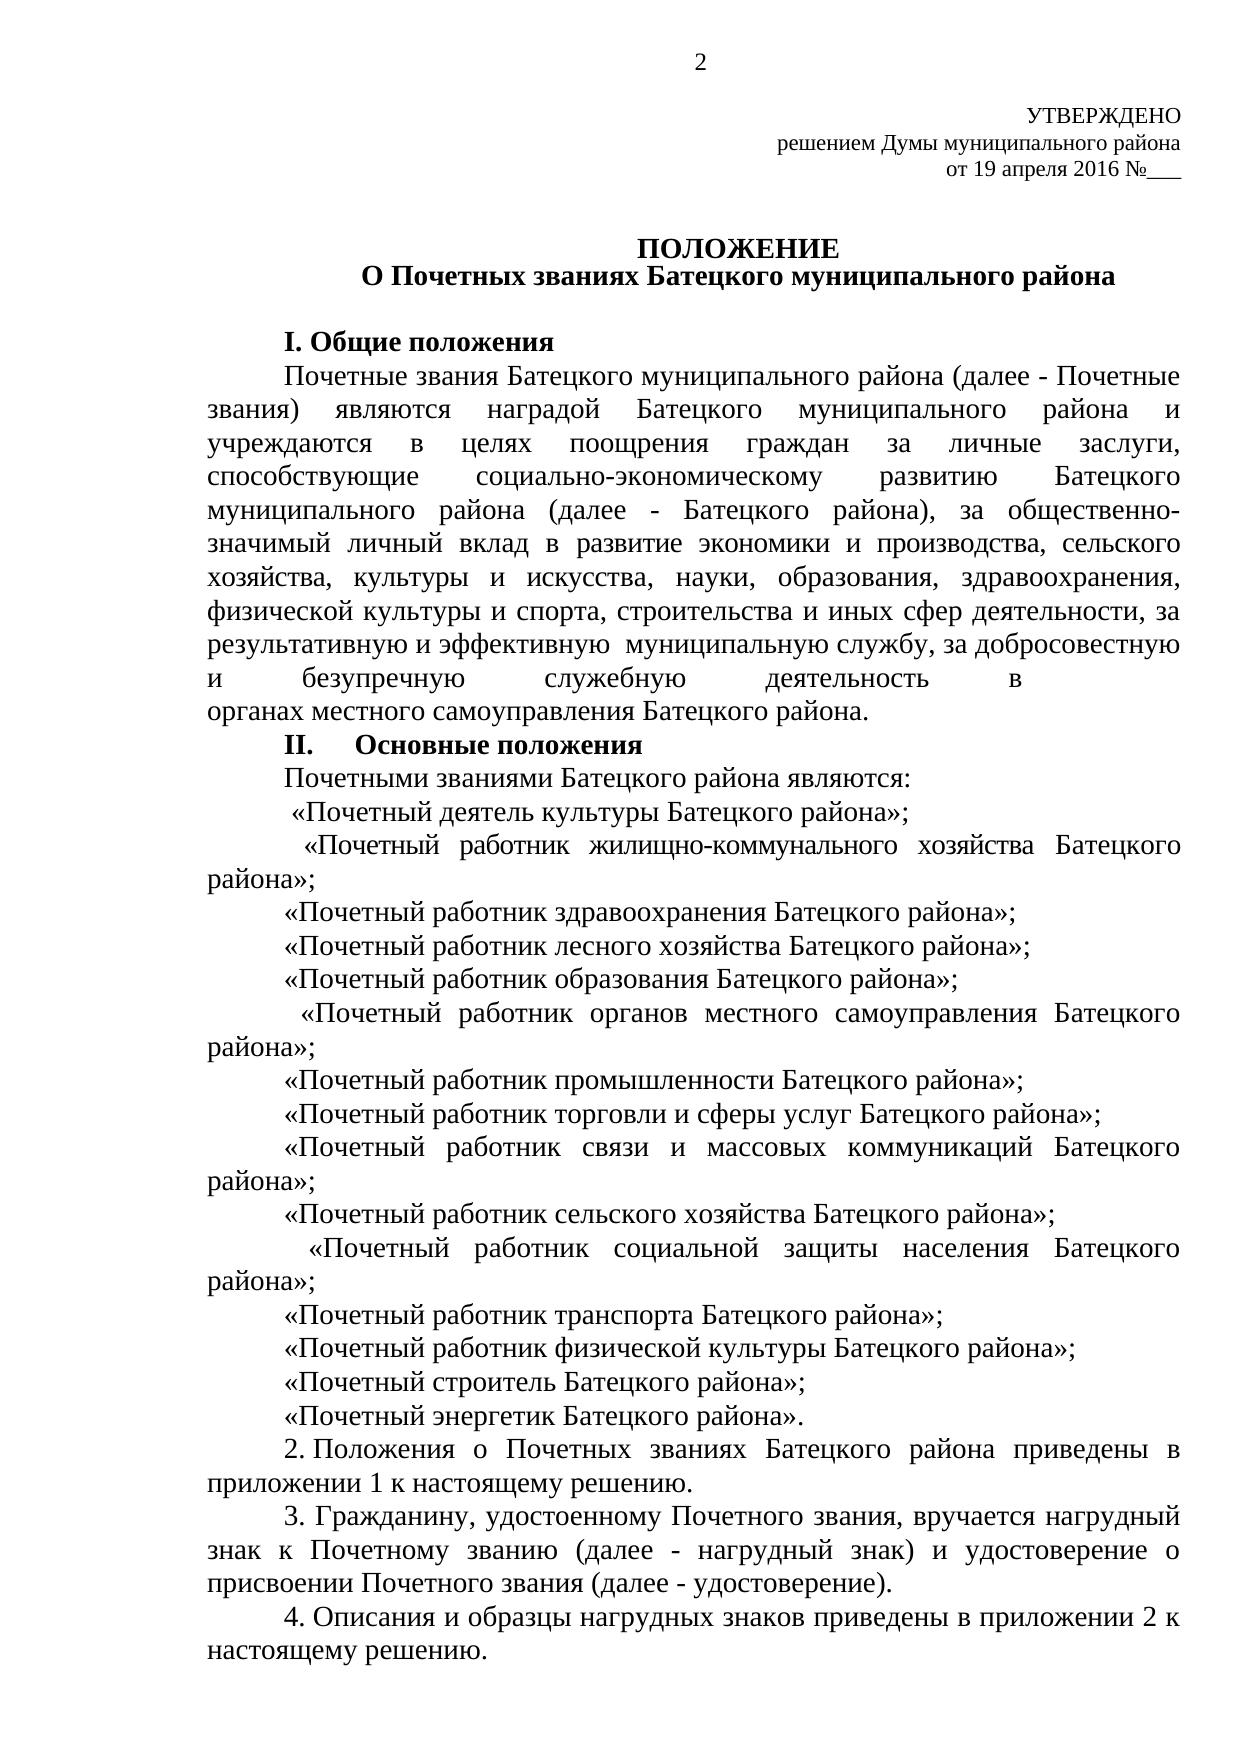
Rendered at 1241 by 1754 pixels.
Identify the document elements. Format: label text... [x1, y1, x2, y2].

text Почетные звания Батецкого муниципального района (далее - Почетные звания) являются наградой Батецкого муниципального района и учреждаются в целях поощрения граждан за личные заслуги, способствующие социально-экономическому развитию Батецкого муниципального района (далее - Батецкого района), за общественно-значимый личный вклад в развитие экономики и производства, сельского хозяйства, культуры и искусства, науки, образования, здравоохранения, физической культуры и спорта, строительства и иных сфер деятельности, за результативную и эффективную муниципальную службу, за добросовестную и безупречную служебную деятельность в органах местного самоуправления Батецкого района. [207, 358, 1181, 727]
text УТВЕРЖДЕНО [207, 102, 1181, 129]
text «Почетный работник сельского хозяйства Батецкого района»; [207, 1196, 1181, 1230]
text «Почетный работник образования Батецкого района»; [207, 962, 1181, 995]
text «Почетный работник связи и массовых коммуникаций Батецкого района»; [207, 1129, 1181, 1196]
text «Почетный энергетик Батецкого района». [207, 1398, 1181, 1431]
text 4. Описания и образцы нагрудных знаков приведены в приложении 2 к настоящему решению. [207, 1599, 1181, 1666]
text «Почетный работник промышленности Батецкого района»; [207, 1062, 1181, 1096]
text 3. Гражданину, удостоенному Почетного звания, вручается нагрудный знак к Почетному званию (далее - нагрудный знак) и удостоверение о присвоении Почетного звания (далее - удостоверение). [207, 1498, 1181, 1599]
list Основные положения [207, 727, 1181, 760]
text «Почетный работник жилищно-коммунального хозяйства Батецкого района»; [207, 827, 1181, 894]
text от 19 апреля 2016 №___ [207, 155, 1181, 181]
text 2. Положения о Почетных званиях Батецкого района приведены в приложении 1 к настоящему решению. [207, 1431, 1181, 1498]
text «Почетный работник здравоохранения Батецкого района»; [207, 894, 1181, 928]
text «Почетный работник транспорта Батецкого района»; [207, 1297, 1181, 1331]
text «Почетный строитель Батецкого района»; [207, 1364, 1181, 1398]
text Почетными званиями Батецкого района являются: [207, 760, 1181, 794]
text «Почетный работник социальной защиты населения Батецкого района»; [207, 1230, 1181, 1297]
text решением Думы муниципального района [207, 129, 1181, 155]
text «Почетный работник торговли и сферы услуг Батецкого района»; [207, 1096, 1181, 1129]
text О Почетных званиях Батецкого муниципального района [207, 264, 1181, 291]
text «Почетный работник лесного хозяйства Батецкого района»; [207, 928, 1181, 962]
text «Почетный работник физической культуры Батецкого района»; [207, 1331, 1181, 1364]
text ПОЛОЖЕНИЕ [207, 237, 1181, 264]
text I. Общие положения [207, 324, 1181, 358]
text «Почетный деятель культуры Батецкого района»; [207, 794, 1181, 827]
text «Почетный работник органов местного самоуправления Батецкого района»; [207, 995, 1181, 1062]
